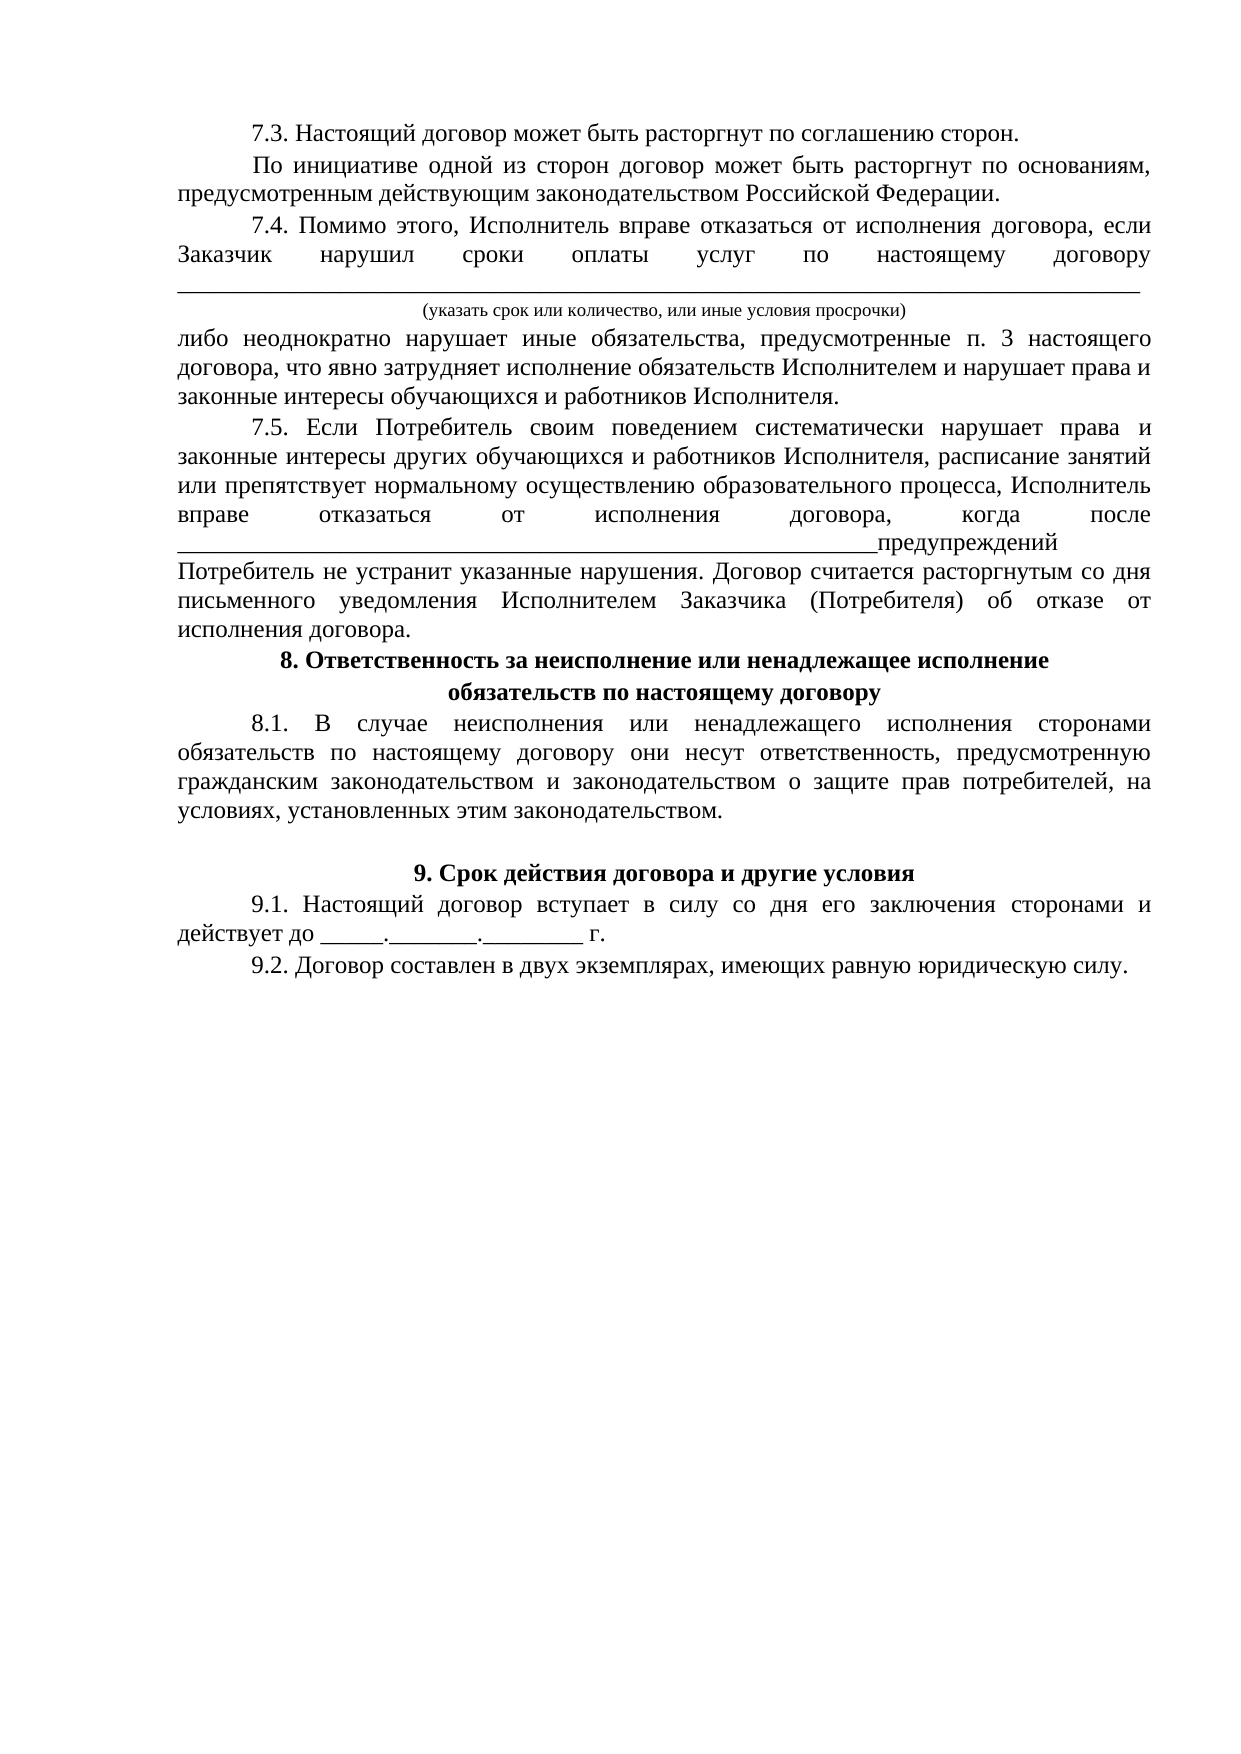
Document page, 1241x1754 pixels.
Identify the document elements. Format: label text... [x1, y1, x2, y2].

text 9.2. Договор составлен в двух экземплярах, имеющих равную юридическую силу. [177, 950, 1152, 978]
text 8.1. В случае неисполнения или ненадлежащего исполнения сторонами обязательств по настоящему договору они несут ответственность, предусмотренную гражданским законодательством и законодательством о защите прав потребителей, на условиях, установленных этим законодательством. [177, 708, 1152, 823]
text 7.4. Помимо этого, Исполнитель вправе отказаться от исполнения договора, если Заказчик нарушил сроки оплаты услуг по настоящему договору _____________________________________________________________________________ [177, 210, 1152, 296]
text 9. Срок действия договора и другие условия [177, 858, 1152, 887]
text 7.3. Настоящий договор может быть расторгнут по соглашению сторон. [177, 118, 1152, 147]
text 9.1. Настоящий договор вступает в силу со дня его заключения сторонами и действует до _____._______.________ г. [177, 889, 1152, 947]
text По инициативе одной из сторон договор может быть расторгнут по основаниям, предусмотренным действующим законодательством Российской Федерации. [177, 150, 1152, 207]
text либо неоднократно нарушает иные обязательства, предусмотренные п. 3 настоящего договора, что явно затрудняет исполнение обязательств Исполнителем и нарушает права и законные интересы обучающихся и работников Исполнителя. [177, 323, 1152, 410]
text 8. Ответственность за неисполнение или ненадлежащее исполнение [177, 645, 1152, 674]
text 7.5. Если Потребитель своим поведением систематически нарушает права и законные интересы других обучающихся и работников Исполнителя, расписание занятий или препятствует нормальному осуществлению образовательного процесса, Исполнитель вправе отказаться от исполнения договора, когда после ________________________________________________________предупреждений Потребитель не устранит указанные нарушения. Договор считается расторгнутым со дня письменного уведомления Исполнителем Заказчика (Потребителя) об отказе от исполнения договора. [177, 412, 1152, 642]
text обязательств по настоящему договору [177, 677, 1152, 706]
text (указать срок или количество, или иные условия просрочки) [177, 299, 1152, 321]
